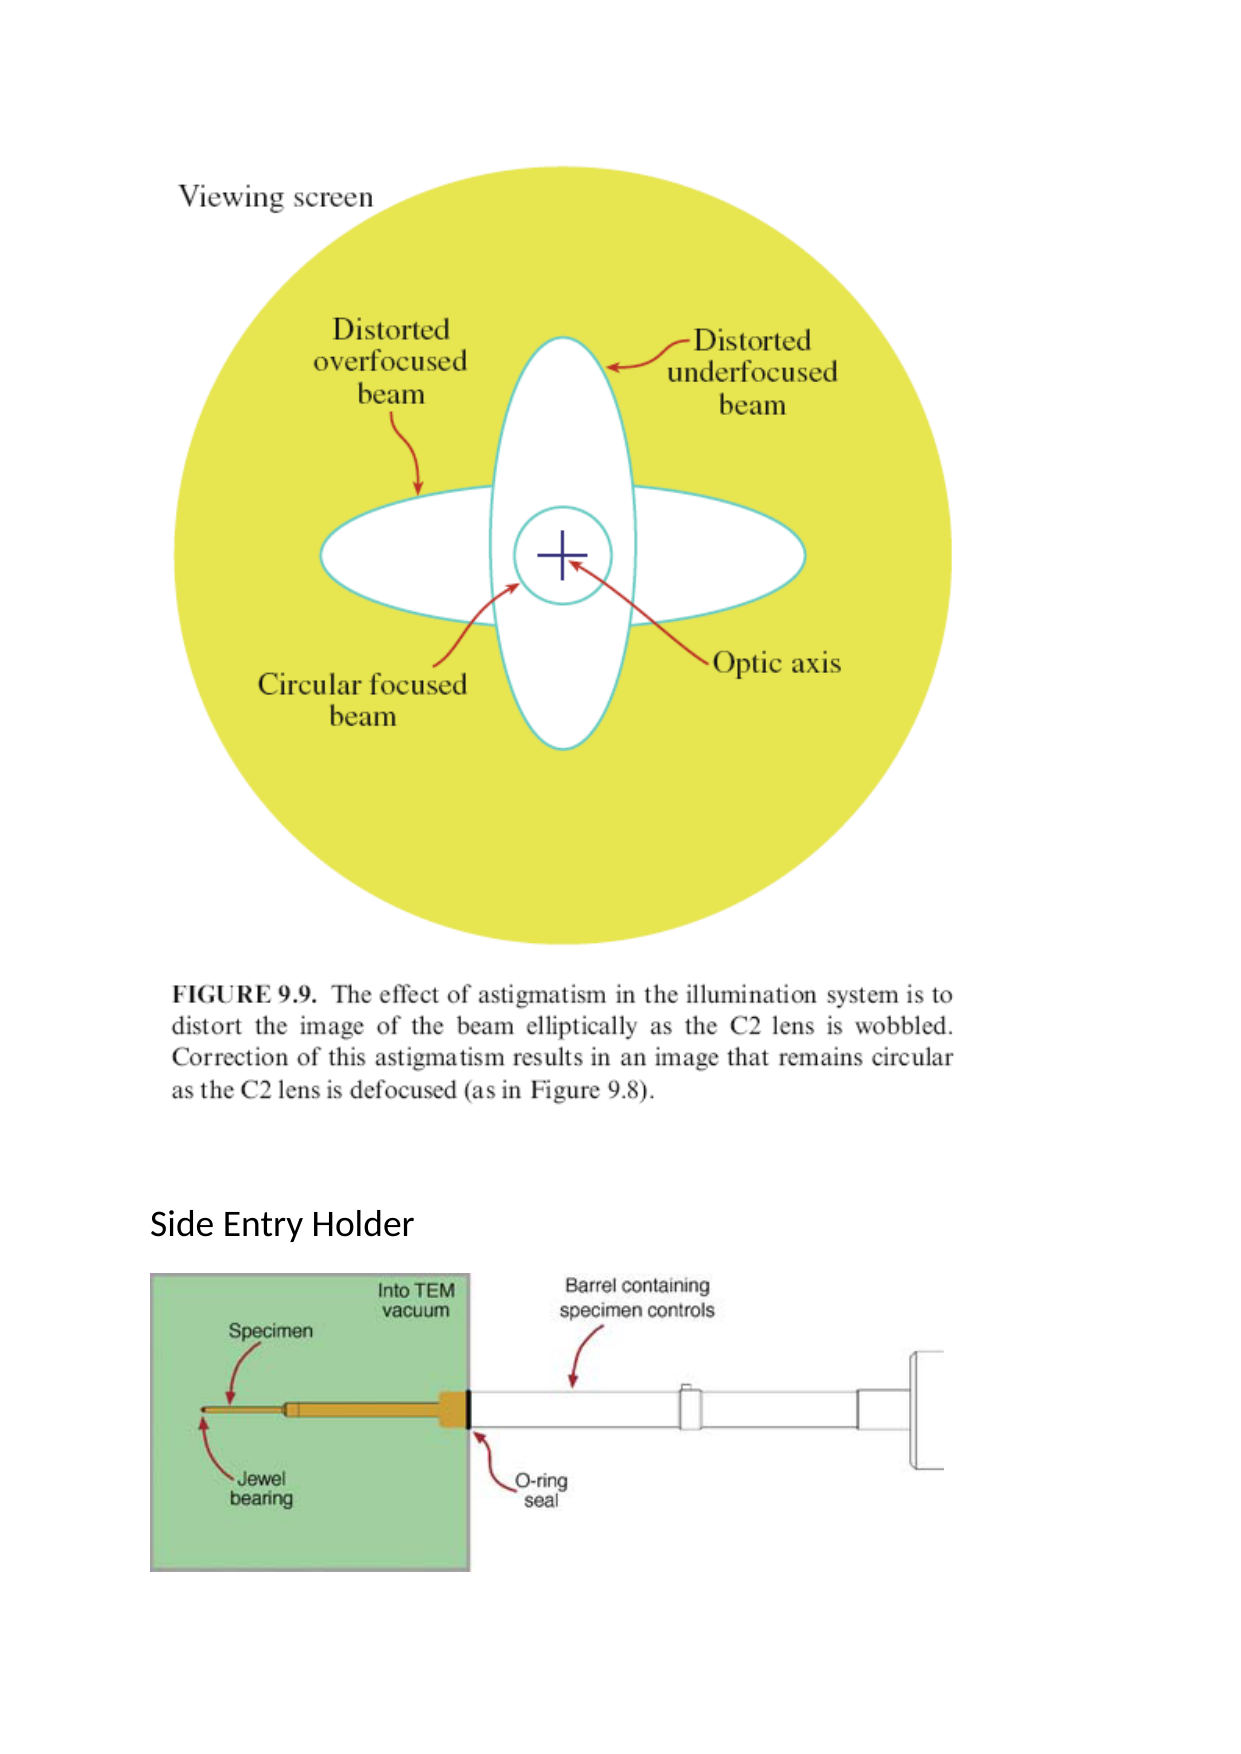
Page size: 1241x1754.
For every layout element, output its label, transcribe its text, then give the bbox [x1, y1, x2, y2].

text Side Entry Holder [150, 1200, 1090, 1246]
picture [150, 150, 1013, 1175]
picture [150, 1273, 944, 1572]
